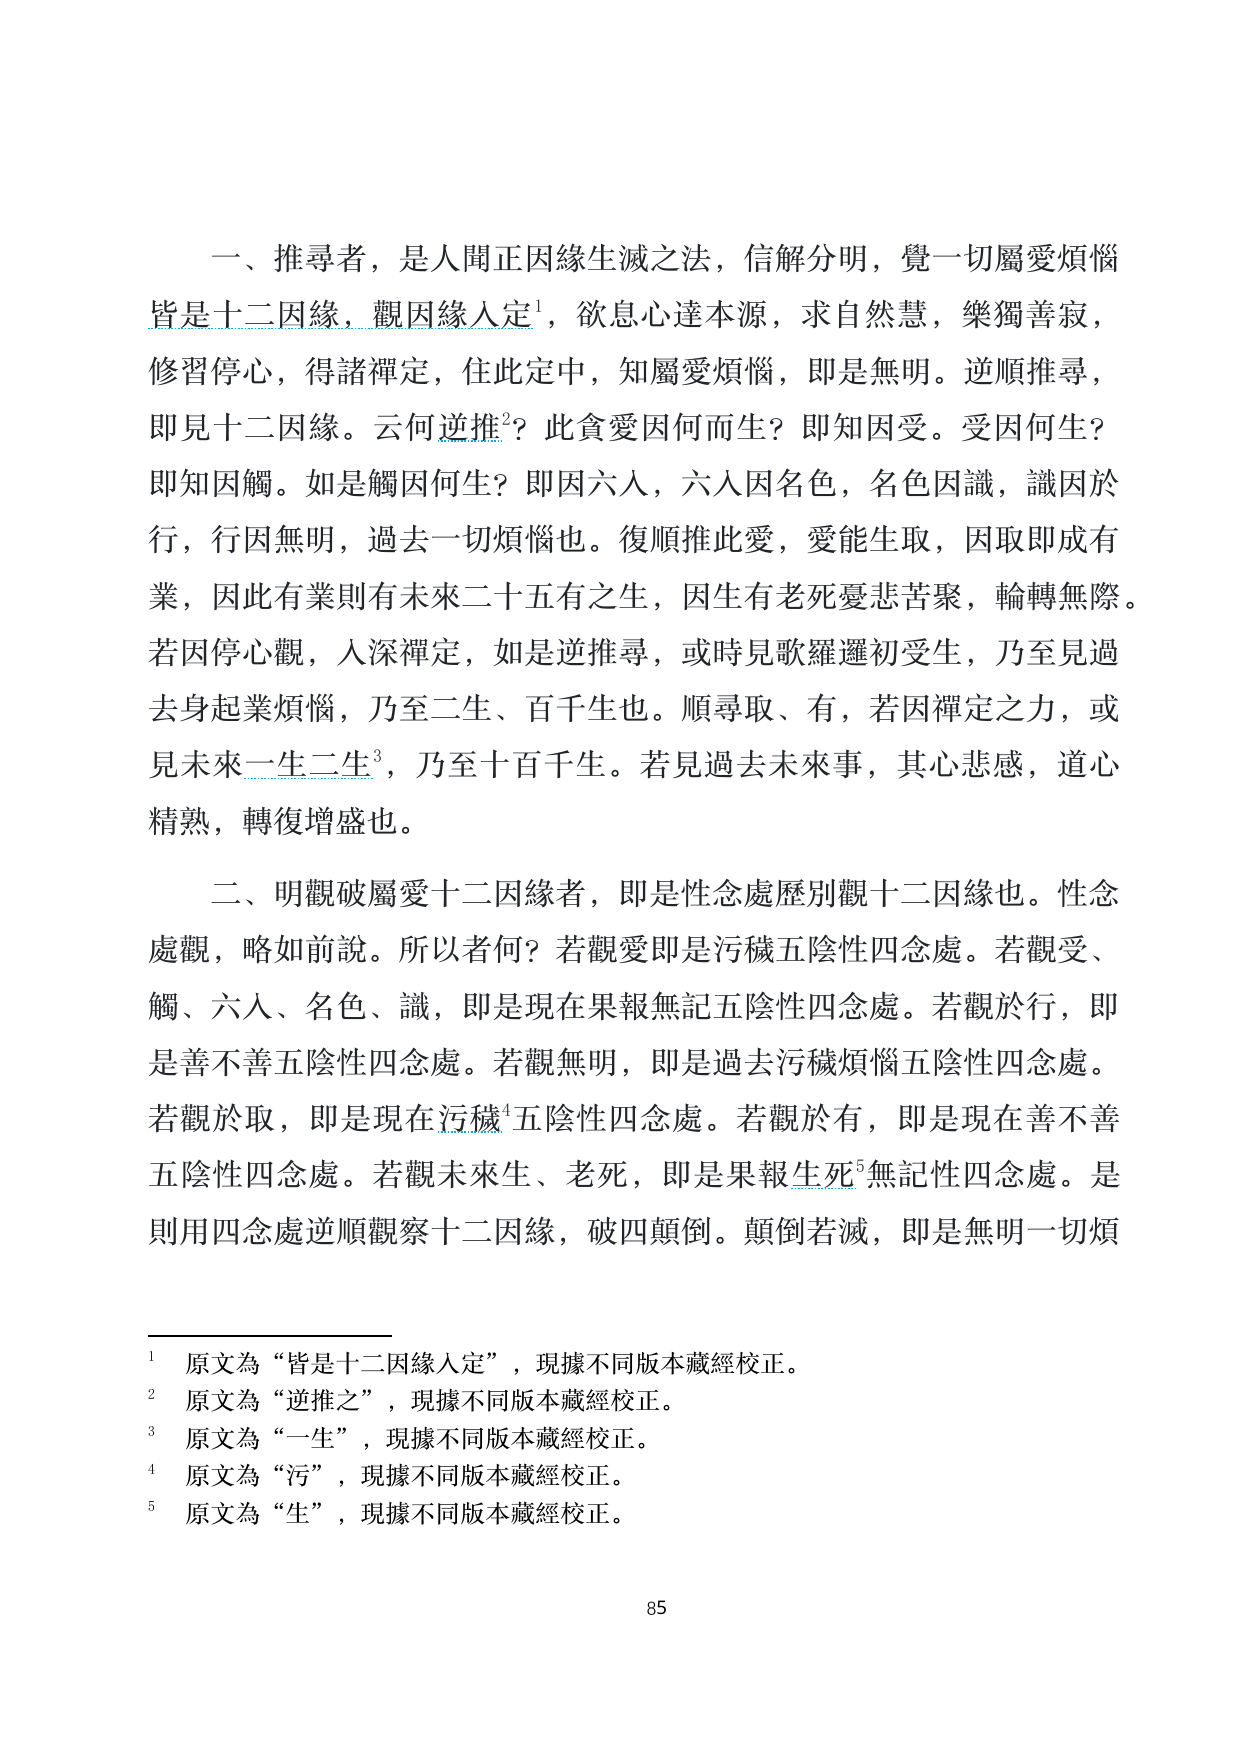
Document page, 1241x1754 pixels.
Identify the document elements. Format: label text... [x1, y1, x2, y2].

text 一、推尋者，是人聞正因緣生滅之法，信解分明，覺一切屬愛煩惱皆是十二因緣，觀因緣入定，欲息心達本源，求自然慧，樂獨善寂，修習停心，得諸禪定，住此定中，知屬愛煩惱，即是無明。逆順推尋，即見十二因緣。云何逆推？此貪愛因何而生？即知因受。受因何生？即知因觸。如是觸因何生？即因六入，六入因名色，名色因識，識因於行，行因無明，過去一切煩惱也。復順推此愛，愛能生取，因取即成有業，因此有業則有未來二十五有之生，因生有老死憂悲苦聚，輪轉無際。若因停心觀，入深禪定，如是逆推尋，或時見歌羅邏初受生，乃至見過去身起業煩惱，乃至二生、百千生也。順尋取、有，若因禪定之力，或見未來一生二生，乃至十百千生。若見過去未來事，其心悲感，道心精熟，轉復增盛也。 [148, 224, 1122, 843]
